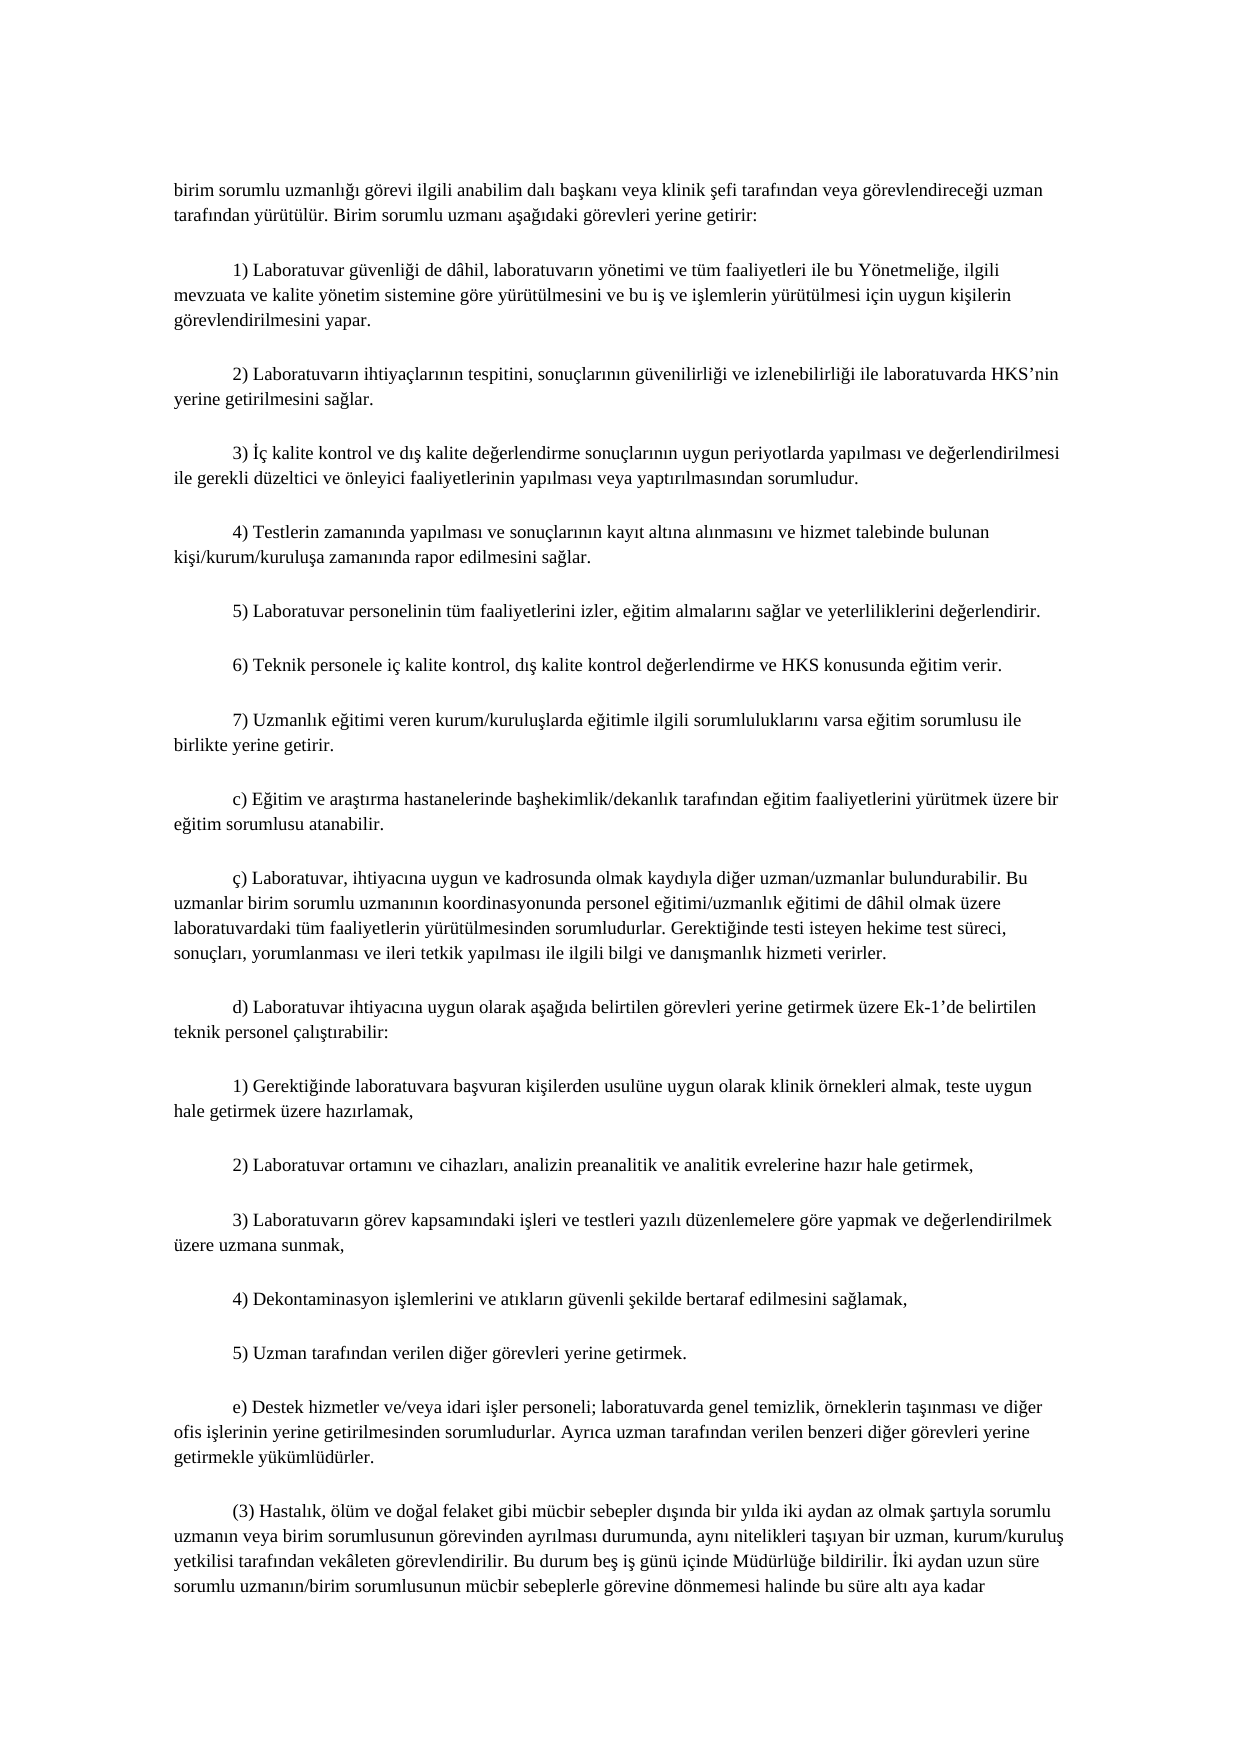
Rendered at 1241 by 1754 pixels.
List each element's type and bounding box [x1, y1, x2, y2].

table_header [146, 148, 1094, 1598]
